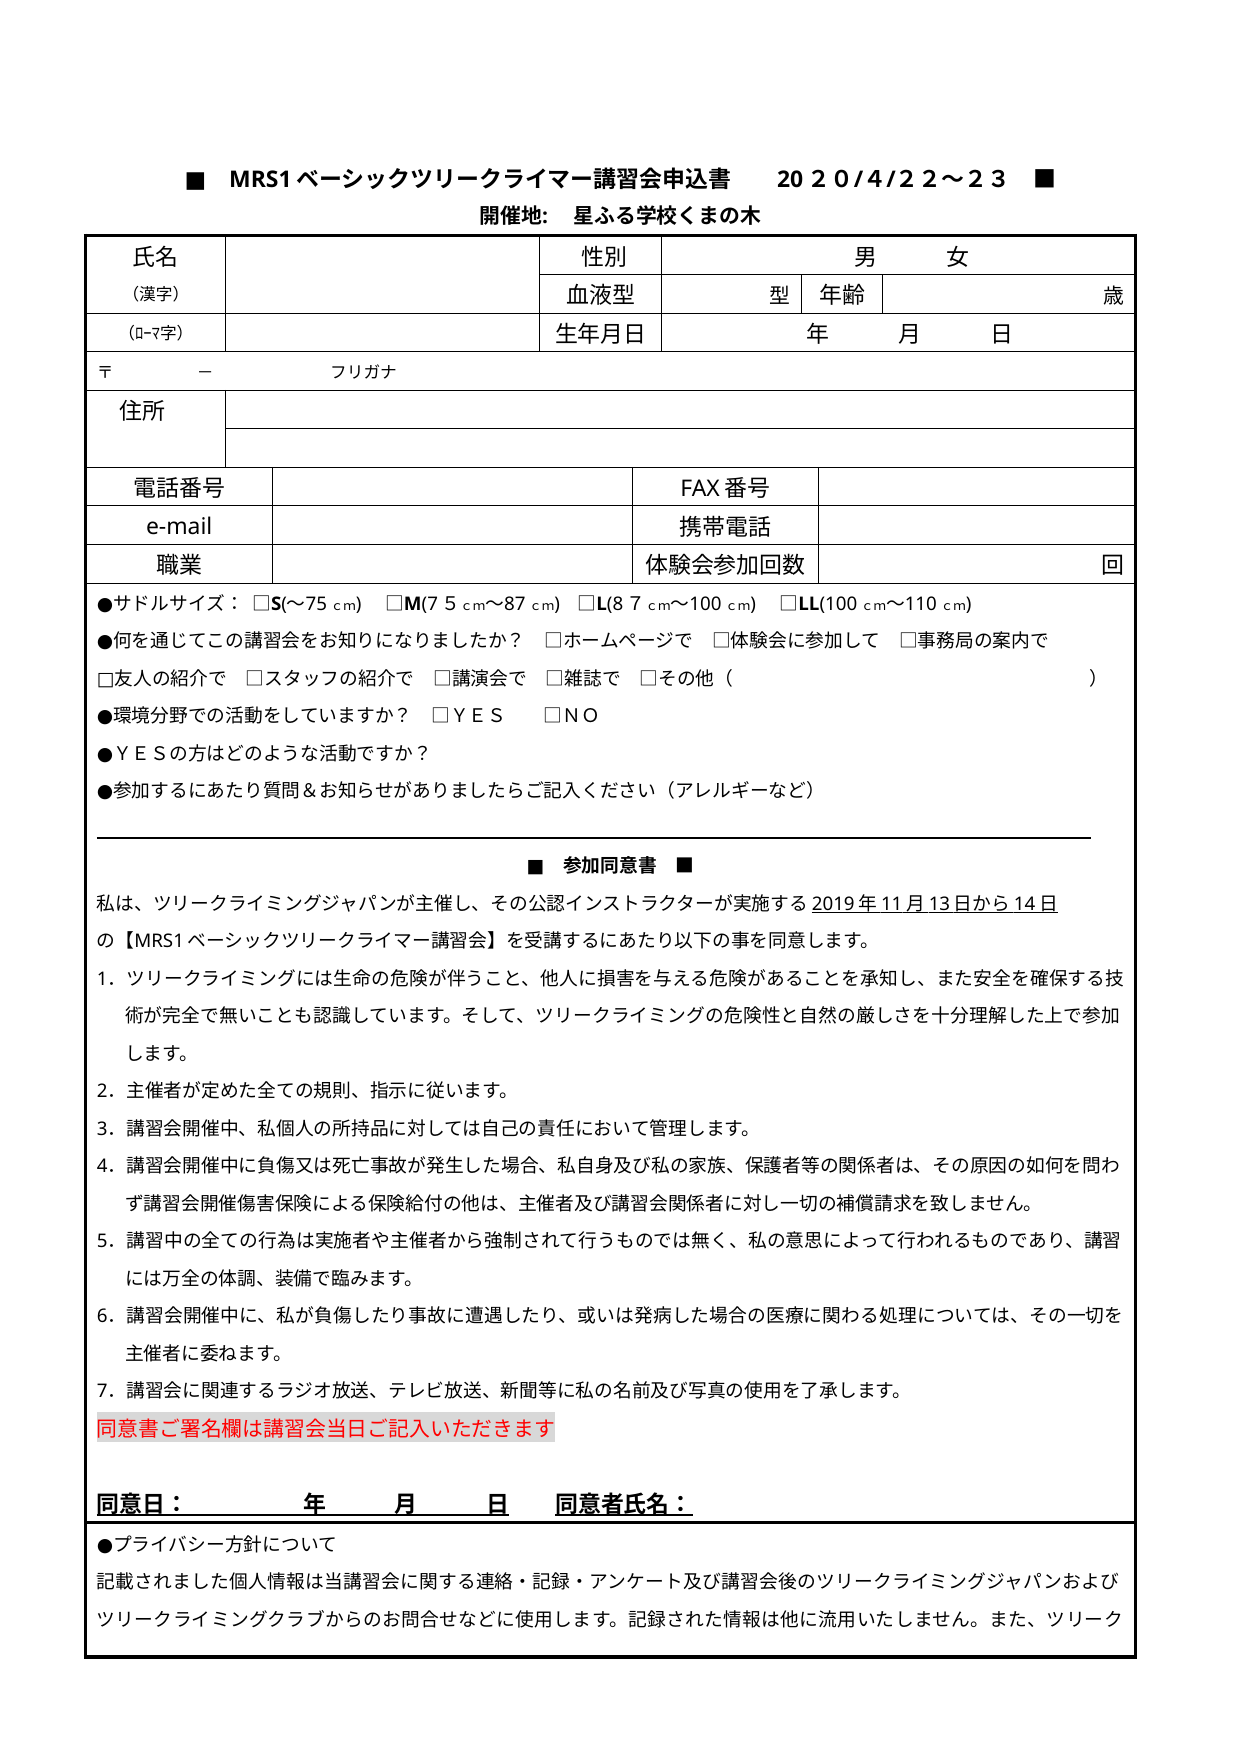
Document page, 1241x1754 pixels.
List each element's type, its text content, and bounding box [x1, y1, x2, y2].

table_cell [273, 468, 632, 505]
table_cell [87, 1524, 1134, 1655]
table_header 性別 [540, 237, 661, 274]
table_cell 年齢 [802, 275, 882, 313]
table_cell [226, 429, 1134, 467]
table_cell 年 月 日 [662, 314, 1134, 351]
table_cell 住所 [87, 391, 225, 467]
table_cell （ﾛｰﾏ字） [87, 314, 225, 351]
table_cell [819, 468, 1134, 505]
table_cell 歳 [883, 275, 1134, 313]
text 開催地: 星ふる学校くまの木 [118, 196, 1122, 233]
table_cell 職業 [87, 545, 272, 582]
table_cell FAX番号 [633, 468, 818, 505]
table_cell e-mail [87, 506, 272, 544]
table_cell 電話番号 [87, 468, 272, 505]
table_cell 生年月日 [540, 314, 661, 351]
table_cell 体験会参加回数 [633, 545, 818, 582]
table_header 氏名 （漢字） [87, 237, 225, 313]
table_cell 型 [662, 275, 801, 313]
table_cell [226, 391, 1134, 428]
table_header 男 女 [662, 237, 1134, 274]
table_cell ●サドルサイズ： □S(～75ｃｍ) □M(7５ｃｍ～87ｃｍ) □L(8７ｃｍ～100ｃｍ) □LL(100ｃｍ～110ｃｍ) ●何を通じてこの講習会をお知りになりましたか？ □ホームページで □体験会に参加して □事務局の案内で □友人の紹介で □スタッフの紹介で □講演会で □雑誌で □その他（ ） ●環境分野での活動をしていますか？ □ＹＥＳ □ＮＯ ●ＹＥＳの方はどのような活動ですか？ ●参加するにあたり質問＆お知らせがありましたらご記入ください（アレルギーなど） ■ 参加同意書 ■ 私は、ツリークライミングジャパンが主催し、その公認インストラクターが実施する2019年11月13日から14日 の【MRS1ベーシックツリークライマー講習会】を受講するにあたり以下の事を同意します。 1．ツリークライミングには生命の危険が伴うこと、他人に損害を与える危険があることを承知し、また安全を確保する技術が完全で無いことも認識しています。そして、ツリークライミングの危険性と自然の厳しさを十分理解した上で参加します。 2．主催者が定めた全ての規則、指示に従います。 3．講習会開催中、私個人の所持品に対しては自己の責任において管理します。 4．講習会開催中に負傷又は死亡事故が発生した場合、私自身及び私の家族、保護者等の関係者は、その原因の如何を問わず講習会開催傷害保険による保険給付の他は、主催者及び講習会関係者に対し一切の補償請求を致しません。 5．講習中の全ての行為は実施者や主催者から強制されて行うものでは無く、私の意思によって行われるものであり、講習には万全の体調、装備で臨みます。 6．講習会開催中に、私が負傷したり事故に遭遇したり、或いは発病した場合の医療に関わる処理については、その一切を主催者に委ねます。 7．講習会に関連するラジオ放送、テレビ放送、新聞等に私の名前及び写真の使用を了承します。 同意書ご署名欄は講習会当日ご記入いただきます 同意日： 年 月 日 同意者氏名： [87, 584, 1134, 1521]
table_cell 携帯電話 [633, 506, 818, 544]
table_cell [273, 506, 632, 544]
table_cell 〒 － フリガナ [87, 352, 1134, 390]
table_cell 血液型 [540, 275, 661, 313]
table_cell [819, 506, 1134, 544]
text ■ MRS1ベーシックツリークライマー講習会申込書 20２０/４/２２～２３ ■ [118, 158, 1122, 196]
table_cell 回 [819, 545, 1134, 582]
table_cell [273, 545, 632, 582]
table_header [226, 237, 539, 313]
table_cell [226, 314, 539, 351]
